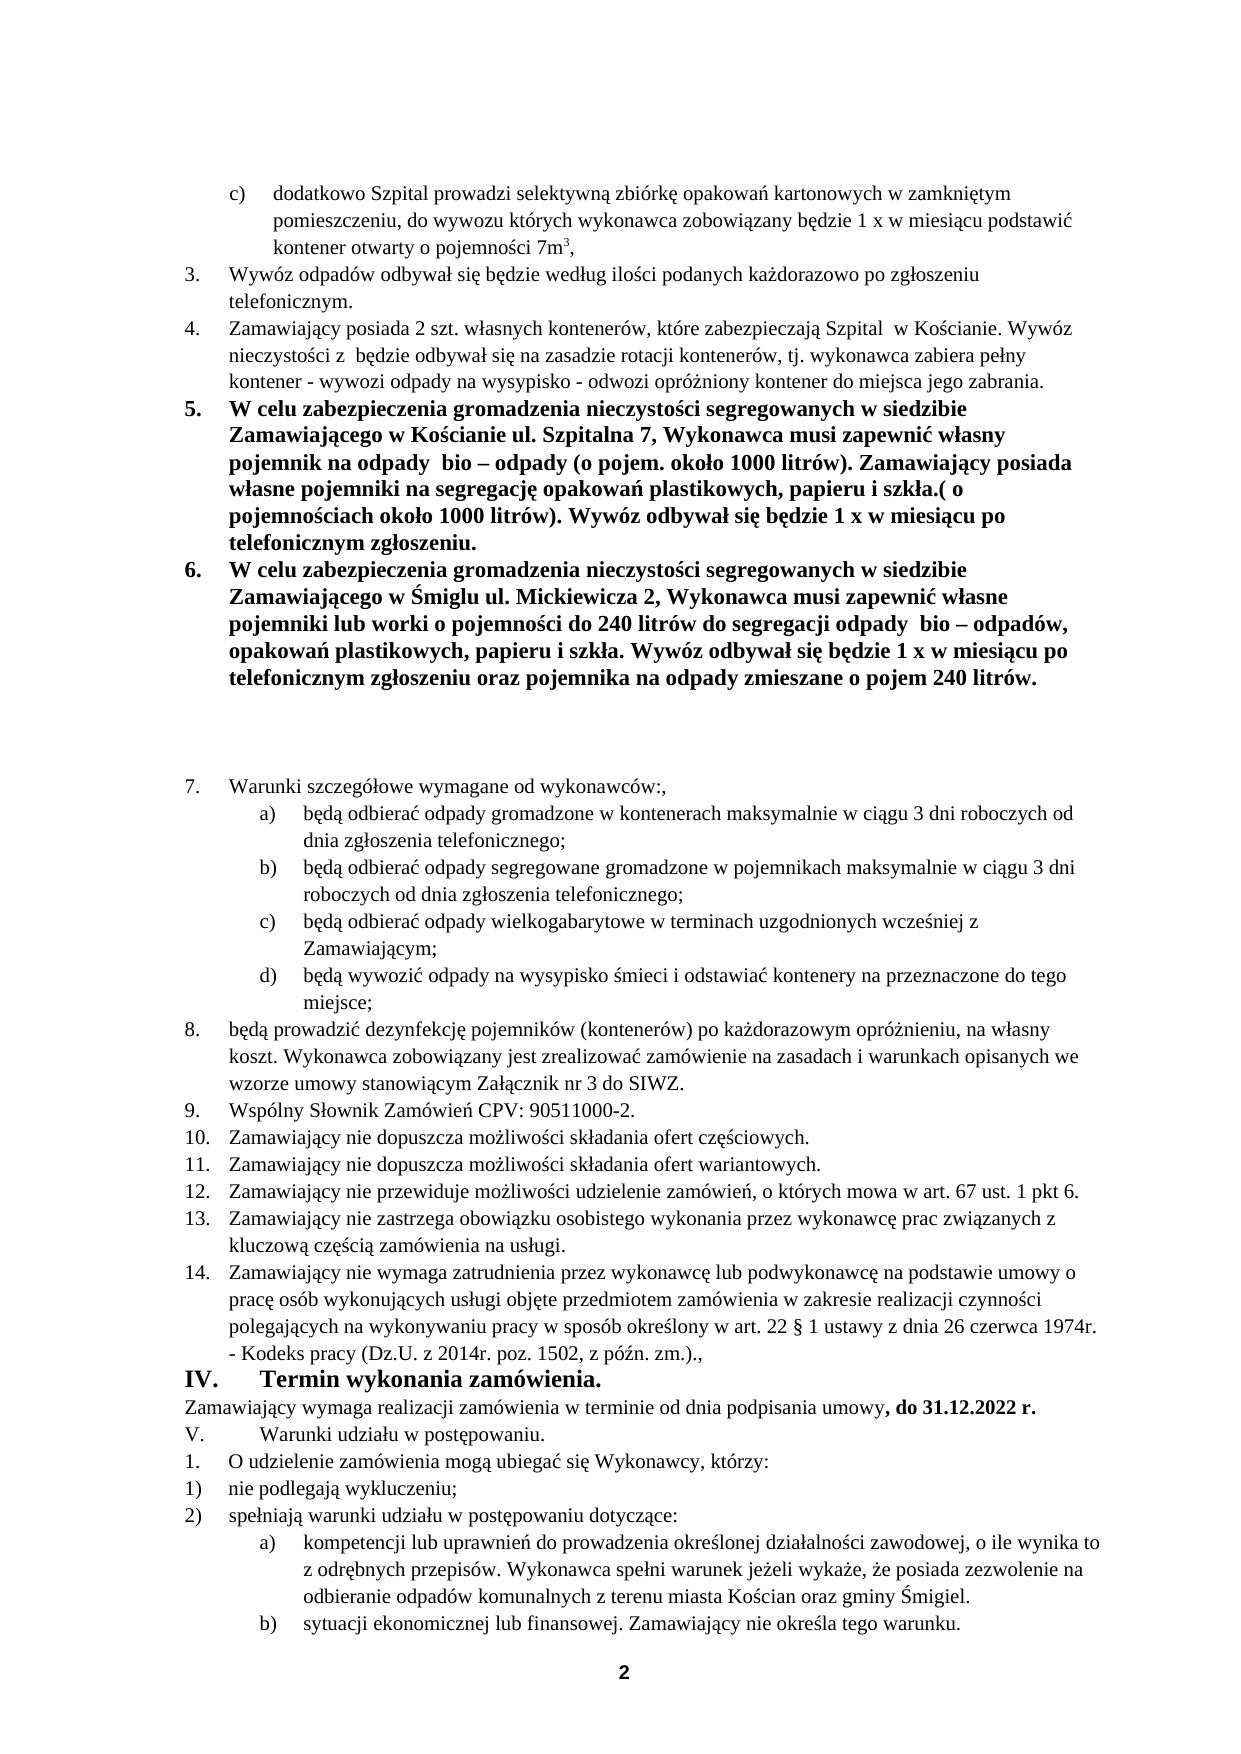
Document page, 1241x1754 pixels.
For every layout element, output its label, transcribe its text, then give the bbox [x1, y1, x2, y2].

list Wywóz odpadów odbywał się będzie według ilości podanych każdorazowo po zgłoszeniu telefonicznym. [184, 259, 1101, 313]
list dodatkowo Szpital prowadzi selektywną zbiórkę opakowań kartonowych w zamkniętym pomieszczeniu, do wywozu których wykonawca zobowiązany będzie 1 x w miesiącu podstawić kontener otwarty o pojemności 7m3, [229, 178, 1101, 259]
list spełniają warunki udziału w postępowaniu dotyczące: [184, 1501, 1101, 1527]
list nie podlegają wykluczeniu; [184, 1473, 1101, 1501]
list Termin wykonania zamówienia. [184, 1366, 1101, 1393]
list będą odbierać odpady segregowane gromadzone w pojemnikach maksymalnie w ciągu 3 dni roboczych od dnia zgłoszenia telefonicznego; [259, 853, 1101, 907]
list Warunki szczegółowe wymagane od wykonawców:, [184, 772, 1101, 799]
list Zamawiający nie dopuszcza możliwości składania ofert wariantowych. [184, 1150, 1101, 1177]
list Zamawiający nie wymaga zatrudnienia przez wykonawcę lub podwykonawcę na podstawie umowy o pracę osób wykonujących usługi objęte przedmiotem zamówienia w zakresie realizacji czynności polegających na wykonywaniu pracy w sposób określony w art. 22 § 1 ustawy z dnia 26 czerwca 1974r. - Kodeks pracy (Dz.U. z 2014r. poz. 1502, z późn. zm.)., [184, 1258, 1101, 1366]
list sytuacji ekonomicznej lub finansowej. Zamawiający nie określa tego warunku. [259, 1608, 1101, 1635]
list Zamawiający nie przewiduje możliwości udzielenie zamówień, o których mowa w art. 67 ust. 1 pkt 6. [184, 1177, 1101, 1204]
list Warunki udziału w postępowaniu. [184, 1419, 1101, 1447]
list Zamawiający posiada 2 szt. własnych kontenerów, które zabezpieczają Szpital w Kościanie. Wywóz nieczystości z będzie odbywał się na zasadzie rotacji kontenerów, tj. wykonawca zabiera pełny kontener - wywozi odpady na wysypisko - odwozi opróżniony kontener do miejsca jego zabrania. [184, 313, 1101, 394]
list będą odbierać odpady gromadzone w kontenerach maksymalnie w ciągu 3 dni roboczych od dnia zgłoszenia telefonicznego; [259, 799, 1101, 853]
list W celu zabezpieczenia gromadzenia nieczystości segregowanych w siedzibie Zamawiającego w Kościanie ul. Szpitalna 7, Wykonawca musi zapewnić własny pojemnik na odpady bio – odpady (o pojem. około 1000 litrów). Zamawiający posiada własne pojemniki na segregację opakowań plastikowych, papieru i szkła.( o pojemnościach około 1000 litrów). Wywóz odbywał się będzie 1 x w miesiącu po telefonicznym zgłoszeniu. [184, 394, 1101, 556]
list kompetencji lub uprawnień do prowadzenia określonej działalności zawodowej, o ile wynika to z odrębnych przepisów. Wykonawca spełni warunek jeżeli wykaże, że posiada zezwolenie na odbieranie odpadów komunalnych z terenu miasta Kościan oraz gminy Śmigiel. [259, 1527, 1101, 1608]
text Zamawiający wymaga realizacji zamówienia w terminie od dnia podpisania umowy, do 31.12.2022 r. [155, 1393, 1101, 1419]
list Zamawiający nie dopuszcza możliwości składania ofert częściowych. [184, 1123, 1101, 1150]
list będą prowadzić dezynfekcję pojemników (kontenerów) po każdorazowym opróżnieniu, na własny koszt. Wykonawca zobowiązany jest zrealizować zamówienie na zasadach i warunkach opisanych we wzorze umowy stanowiącym Załącznik nr 3 do SIWZ. [184, 1015, 1101, 1096]
list O udzielenie zamówienia mogą ubiegać się Wykonawcy, którzy: [184, 1447, 1101, 1473]
list W celu zabezpieczenia gromadzenia nieczystości segregowanych w siedzibie Zamawiającego w Śmiglu ul. Mickiewicza 2, Wykonawca musi zapewnić własne pojemniki lub worki o pojemności do 240 litrów do segregacji odpady bio – odpadów, opakowań plastikowych, papieru i szkła. Wywóz odbywał się będzie 1 x w miesiącu po telefonicznym zgłoszeniu oraz pojemnika na odpady zmieszane o pojem 240 litrów. [184, 556, 1101, 691]
list Zamawiający nie zastrzega obowiązku osobistego wykonania przez wykonawcę prac związanych z kluczową częścią zamówienia na usługi. [184, 1204, 1101, 1258]
list będą wywozić odpady na wysypisko śmieci i odstawiać kontenery na przeznaczone do tego miejsce; [259, 961, 1101, 1015]
list będą odbierać odpady wielkogabarytowe w terminach uzgodnionych wcześniej z Zamawiającym; [259, 907, 1101, 961]
list Wspólny Słownik Zamówień CPV: 90511000-2. [184, 1096, 1101, 1123]
